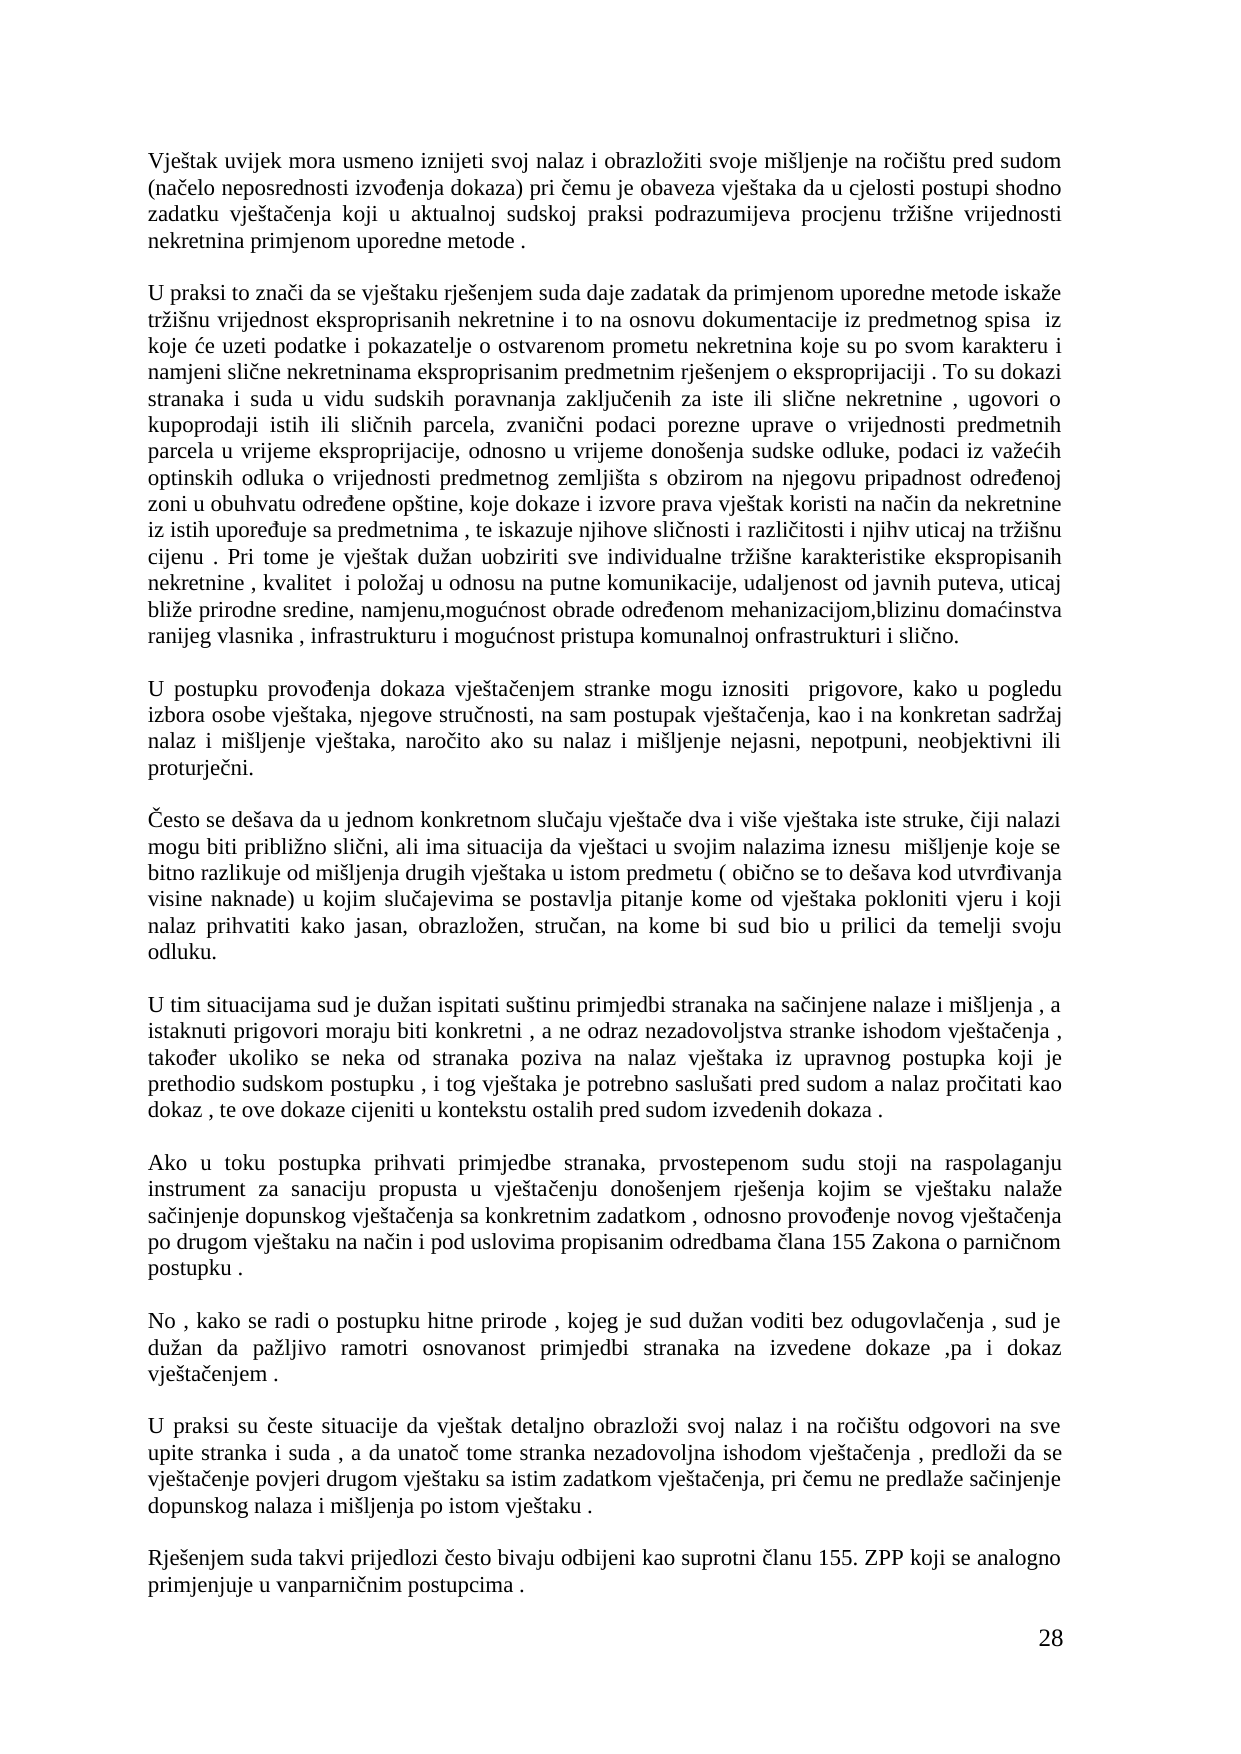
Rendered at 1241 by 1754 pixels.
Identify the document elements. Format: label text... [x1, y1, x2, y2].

text No , kako se radi o postupku hitne prirode , kojeg je sud dužan voditi bez odugovlačenja , sud je dužan da pažljivo ramotri osnovanost primjedbi stranaka na izvedene dokaze ,pa i dokaz vještačenjem . [148, 1307, 1063, 1386]
text U tim situacijama sud je dužan ispitati suštinu primjedbi stranaka na sačinjene nalaze i mišljenja , a istaknuti prigovori moraju biti konkretni , a ne odraz nezadovoljstva stranke ishodom vještačenja , također ukoliko se neka od stranaka poziva na nalaz vještaka iz upravnog postupka koji je prethodio sudskom postupku , i tog vještaka je potrebno saslušati pred sudom a nalaz pročitati kao dokaz , te ove dokaze cijeniti u kontekstu ostalih pred sudom izvedenih dokaza . [148, 991, 1063, 1123]
text Ako u toku postupka prihvati primjedbe stranaka, prvostepenom sudu stoji na raspolaganju instrument za sanaciju propusta u vještačenju donošenjem rješenja kojim se vještaku nalaže sačinjenje dopunskog vještačenja sa konkretnim zadatkom , odnosno provođenje novog vještačenja po drugom vještaku na način i pod uslovima propisanim odredbama člana 155 Zakona o parničnom postupku . [148, 1149, 1063, 1281]
text U postupku provođenja dokaza vještačenjem stranke mogu iznositi prigovore, kako u pogledu izbora osobe vještaka, njegove stručnosti, na sam postupak vještačenja, kao i na konkretan sadržaj nalaz i mišljenje vještaka, naročito ako su nalaz i mišljenje nejasni, nepotpuni, neobjektivni ili proturječni. [148, 675, 1063, 780]
text Rješenjem suda takvi prijedlozi često bivaju odbijeni kao suprotni članu 155. ZPP koji se analogno primjenjuje u vanparničnim postupcima . [148, 1544, 1063, 1597]
text Vještak uvijek mora usmeno iznijeti svoj nalaz i obrazložiti svoje mišljenje na ročištu pred sudom (načelo neposrednosti izvođenja dokaza) pri čemu je obaveza vještaka da u cjelosti postupi shodno zadatku vještačenja koji u aktualnoj sudskoj praksi podrazumijeva procjenu tržišne vrijednosti nekretnina primjenom uporedne metode . [148, 148, 1063, 253]
text U praksi su česte situacije da vještak detaljno obrazloži svoj nalaz i na ročištu odgovori na sve upite stranka i suda , a da unatoč tome stranka nezadovoljna ishodom vještačenja , predloži da se vještačenje povjeri drugom vještaku sa istim zadatkom vještačenja, pri čemu ne predlaže sačinjenje dopunskog nalaza i mišljenja po istom vještaku . [148, 1413, 1063, 1518]
text U praksi to znači da se vještaku rješenjem suda daje zadatak da primjenom uporedne metode iskaže tržišnu vrijednost eksproprisanih nekretnine i to na osnovu dokumentacije iz predmetnog spisa iz koje će uzeti podatke i pokazatelje o ostvarenom prometu nekretnina koje su po svom karakteru i namjeni slične nekretninama eksproprisanim predmetnim rješenjem o eksproprijaciji . To su dokazi stranaka i suda u vidu sudskih poravnanja zaključenih za iste ili slične nekretnine , ugovori o kupoprodaji istih ili sličnih parcela, zvanični podaci porezne uprave o vrijednosti predmetnih parcela u vrijeme eksproprijacije, odnosno u vrijeme donošenja sudske odluke, podaci iz važećih optinskih odluka o vrijednosti predmetnog zemljišta s obzirom na njegovu pripadnost određenoj zoni u obuhvatu određene opštine, koje dokaze i izvore prava vještak koristi na način da nekretnine iz istih upoređuje sa predmetnima , te iskazuje njihove sličnosti i različitosti i njihv uticaj na tržišnu cijenu . Pri tome je vještak dužan uobziriti sve individualne tržišne karakteristike ekspropisanih nekretnine , kvalitet i položaj u odnosu na putne komunikacije, udaljenost od javnih puteva, uticaj bliže prirodne sredine, namjenu,mogućnost obrade određenom mehanizacijom,blizinu domaćinstva ranijeg vlasnika , infrastrukturu i mogućnost pristupa komunalnoj onfrastrukturi i slično. [148, 279, 1063, 648]
text Često se dešava da u jednom konkretnom slučaju vještače dva i više vještaka iste struke, čiji nalazi mogu biti približno slični, ali ima situacija da vještaci u svojim nalazima iznesu mišljenje koje se bitno razlikuje od mišljenja drugih vještaka u istom predmetu ( obično se to dešava kod utvrđivanja visine naknade) u kojim slučajevima se postavlja pitanje kome od vještaka pokloniti vjeru i koji nalaz prihvatiti kako jasan, obrazložen, stručan, na kome bi sud bio u prilici da temelji svoju odluku. [148, 806, 1063, 964]
